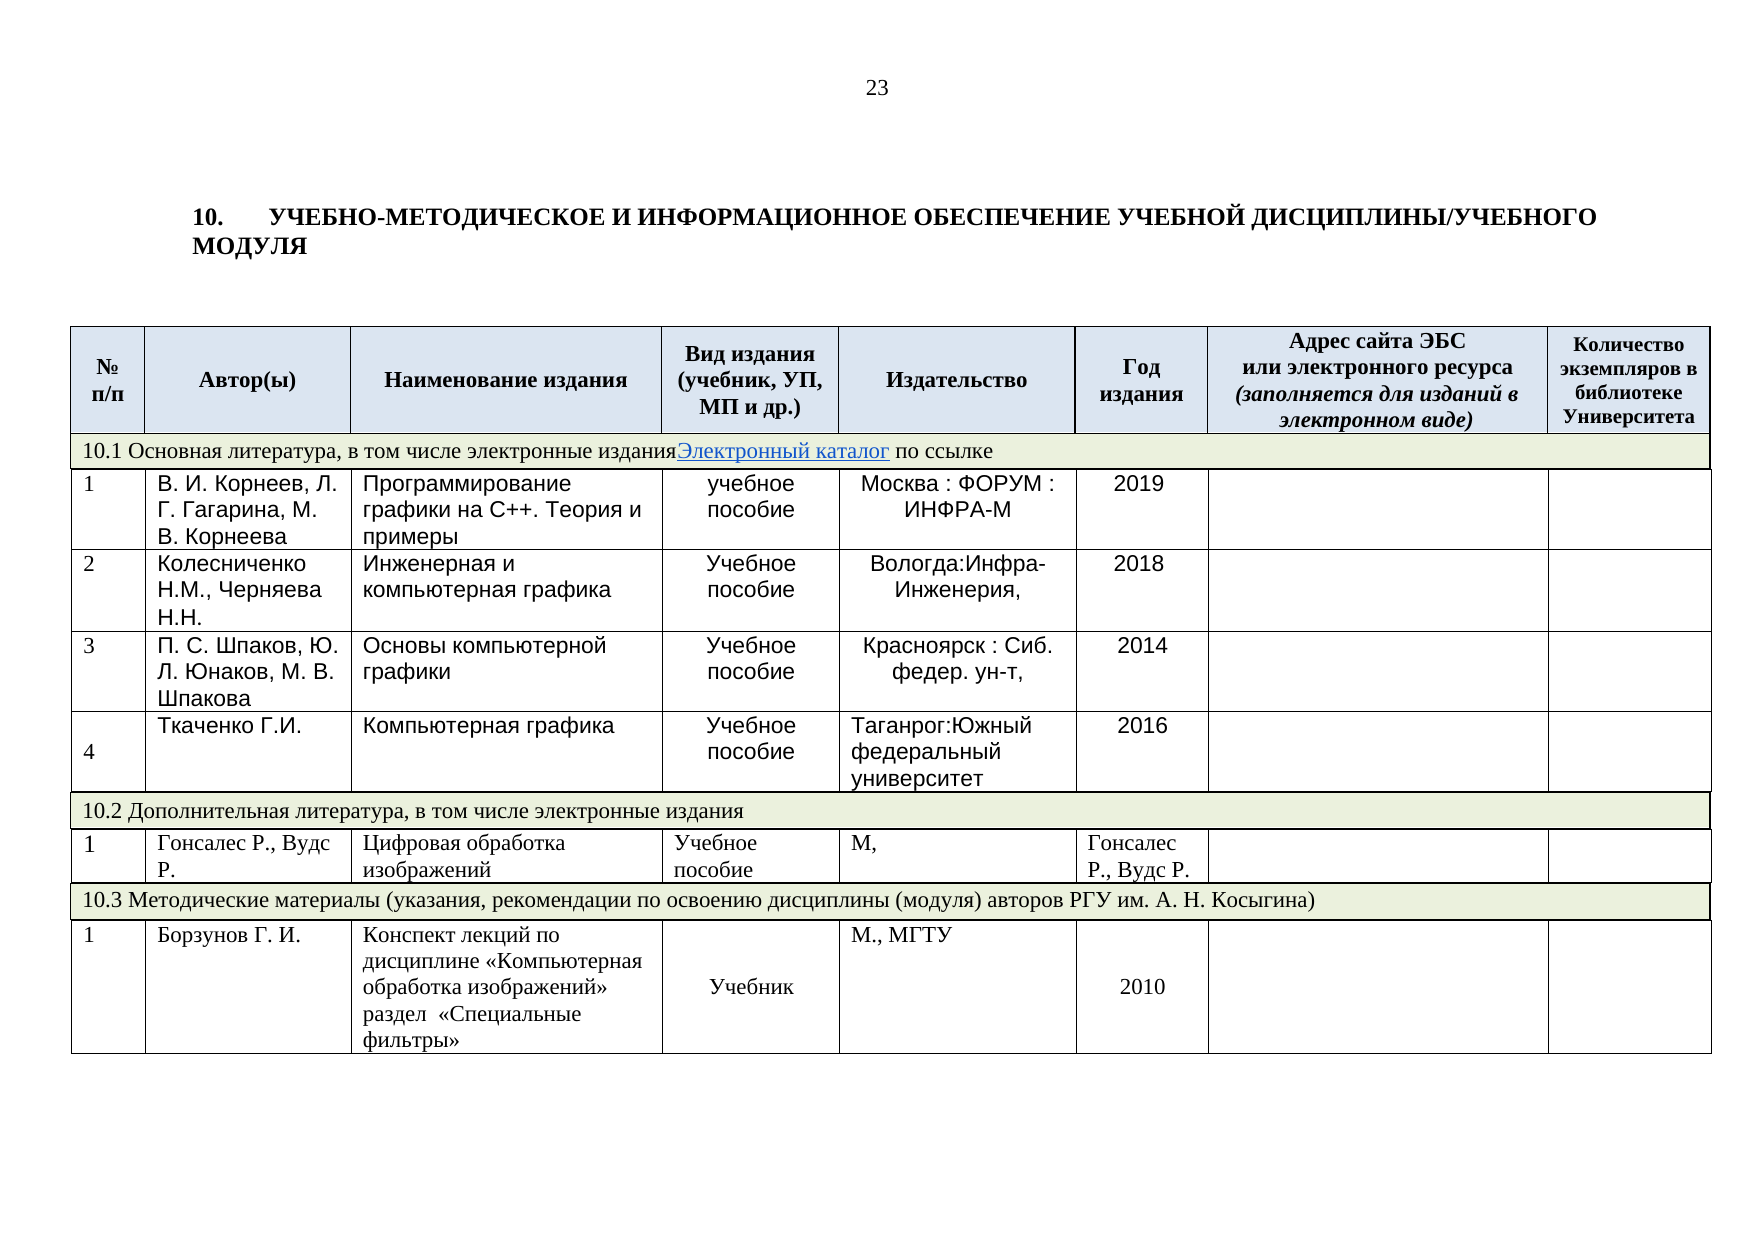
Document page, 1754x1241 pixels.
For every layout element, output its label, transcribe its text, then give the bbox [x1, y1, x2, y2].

table_header [1549, 830, 1711, 882]
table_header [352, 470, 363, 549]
table_header М., МГТУ [840, 921, 1076, 1052]
table_cell Красноярск : Сиб. федер. ун-т, [840, 632, 1076, 711]
table_header 2010 [1077, 921, 1208, 1052]
table_cell 4 [72, 712, 145, 791]
table_header № п/п [71, 327, 144, 432]
table_header М, [840, 830, 1076, 882]
table_header Гонсалес Р., Вудс Р. [146, 830, 351, 882]
table_cell Основы компьютерной графики [352, 632, 662, 711]
table_cell [1209, 632, 1548, 711]
table_cell Учебное пособие [663, 632, 839, 711]
table_cell Инженерная и компьютерная графика [352, 550, 662, 631]
table_cell Учебное пособие [663, 550, 839, 631]
table_header Наименование издания [351, 327, 661, 432]
table_header 10.2 Дополнительная литература, в том числе электронные издания [71, 793, 1709, 827]
table_cell Компьютерная графика [352, 712, 662, 791]
table_header Учебное пособие [663, 830, 839, 882]
table_header Количество экземпляров в библиотеке Университета [1548, 327, 1709, 432]
table_header [1549, 921, 1711, 1052]
table_header Конспект лекций по дисциплине «Компьютерная обработка изображений» раздел «Специальные фильтры» [352, 921, 662, 1052]
table_header 1 [72, 830, 145, 882]
table_header В. И. Корнеев, Л. Г. Гагарина, М. В. Корнеева [287, 470, 351, 549]
table_header [1209, 921, 1548, 1052]
table_header [1209, 830, 1548, 882]
table_cell 2018 [1077, 550, 1208, 631]
table_header [1209, 470, 1548, 549]
table_header Учебник [663, 921, 839, 1052]
table_cell 3 [72, 632, 145, 711]
table_cell Таганрог:Южный федеральный университет [840, 712, 1076, 791]
table_header Автор(ы) [145, 327, 350, 432]
table_header 1 [72, 921, 145, 1052]
table_cell 2016 [1077, 712, 1208, 791]
table_header 10.3 Методические материалы (указания, рекомендации по освоению дисциплины (модуля) авторов РГУ им. А. Н. Косыгина) [71, 884, 1709, 919]
list УЧЕБНО-МЕТОДИЧЕСКОЕ И ИНФОРМАЦИОННОЕ ОБЕСПЕЧЕНИЕ УЧЕБНОЙ ДИСЦИПЛИНЫ/УЧЕБНОГО МОДУЛЯ [192, 202, 1636, 260]
table_cell 2014 [1077, 632, 1208, 711]
table_cell [1549, 712, 1711, 791]
table_cell 10.1 Основная литература, в том числе электронные изданияЭлектронный каталог по ссылке [71, 434, 1709, 468]
table_header [1549, 470, 1711, 549]
table_header Вид издания (учебник, УП, МП и др.) [662, 327, 838, 432]
table_cell П. С. Шпаков, Ю. Л. Юнаков, М. В. Шпакова [146, 632, 351, 711]
table_cell [1209, 712, 1548, 791]
table_header Адрес сайта ЭБС или электронного ресурса (заполняется для изданий в электронном виде) [1208, 327, 1547, 432]
table_cell Ткаченко Г.И. [146, 712, 351, 791]
table_header Москва : ФОРУМ : ИНФРА-М [840, 470, 1076, 549]
table_cell [1549, 632, 1711, 711]
table_header Программирование графики на С++. Теория и примеры [458, 470, 662, 549]
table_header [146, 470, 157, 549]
table_cell [1549, 550, 1711, 631]
table_cell Колесниченко Н.М., Черняева Н.Н. [202, 550, 351, 631]
table_header Год издания [1076, 327, 1207, 432]
table_header учебное пособие [663, 470, 839, 549]
table_cell Вологда:Инфра-Инженерия, [840, 550, 1076, 631]
table_header Издательство [839, 327, 1074, 432]
table_header Гонсалес Р., Вудс Р. [1077, 830, 1208, 882]
table_cell [1209, 550, 1548, 631]
table_header 1 [72, 470, 145, 549]
table_cell 2 [72, 550, 145, 631]
table_cell Учебное пособие [663, 712, 839, 791]
table_cell Колесниченко Н.М., Черняева Н.Н. [146, 550, 196, 631]
table_header 2019 [1077, 470, 1208, 549]
table_header Борзунов Г. И. [146, 921, 351, 1052]
table_header Цифровая обработка изображений [352, 830, 662, 882]
